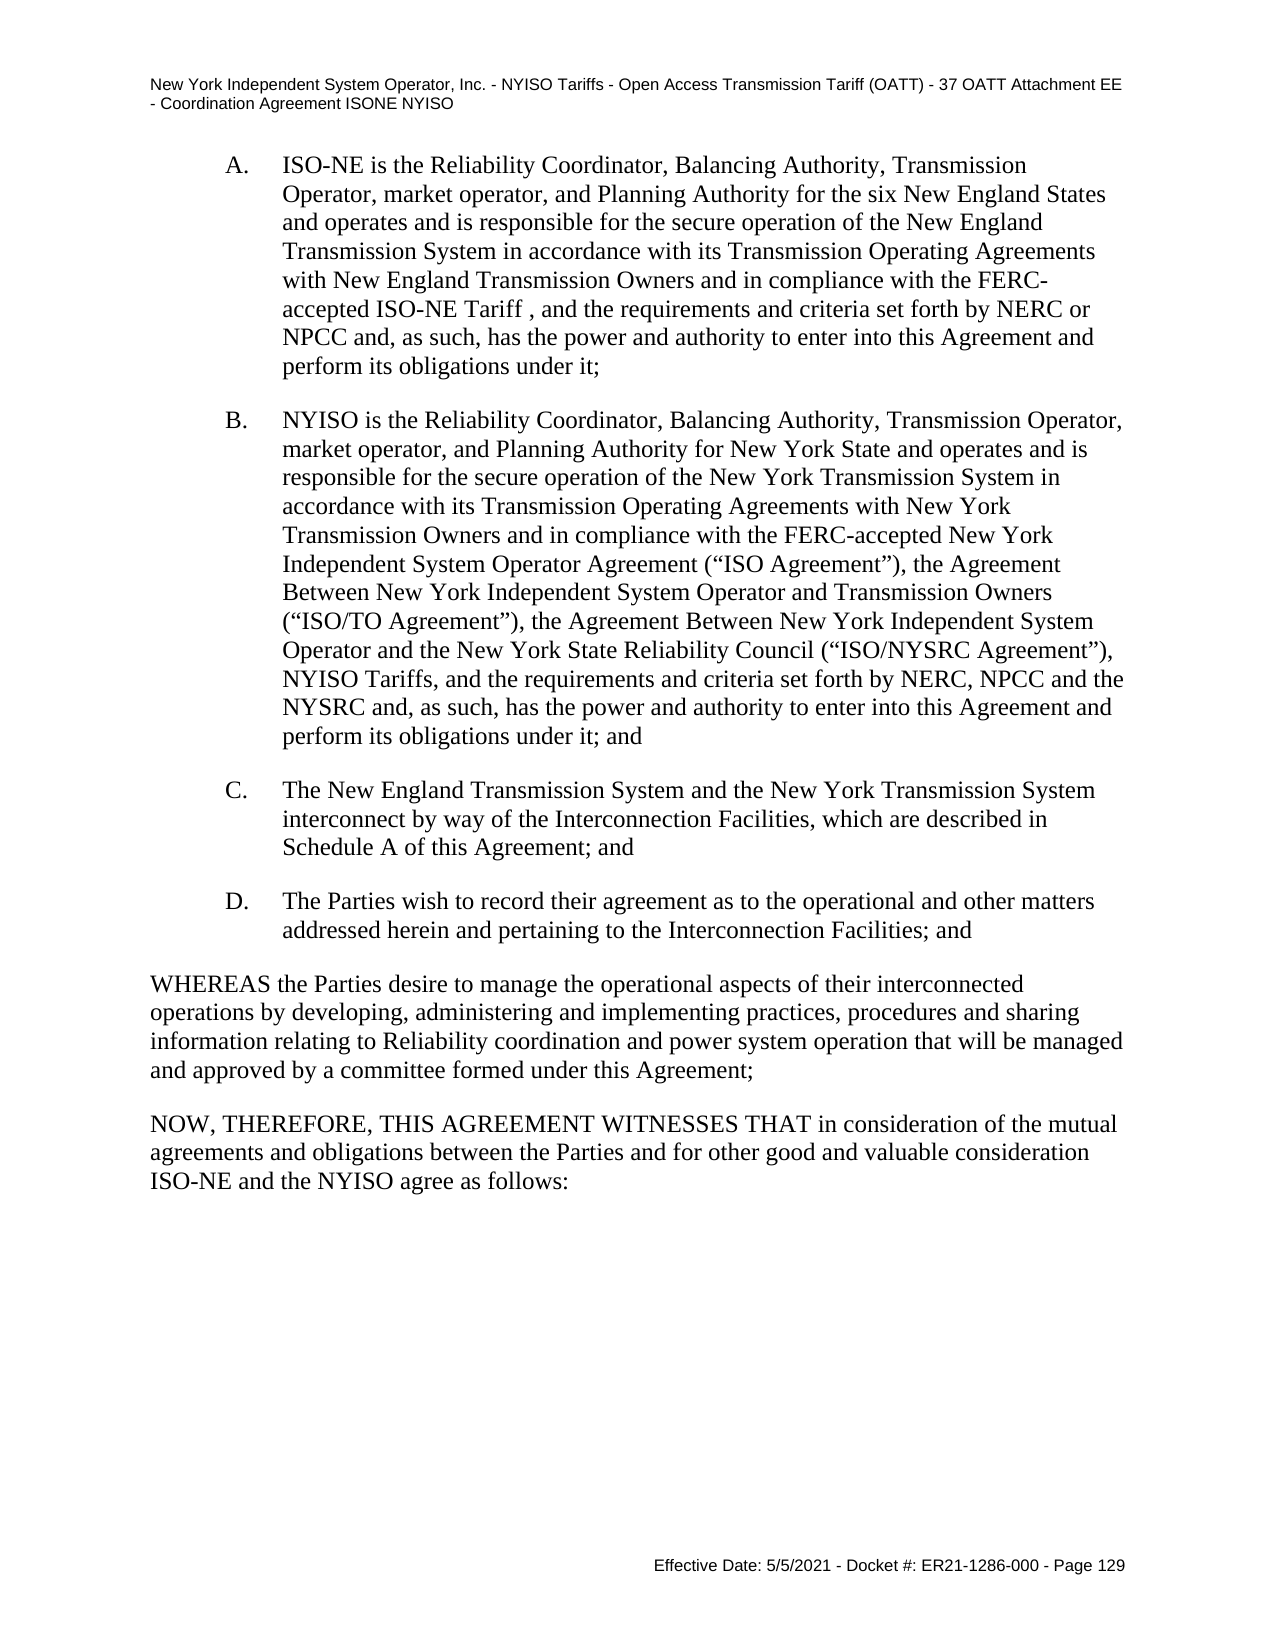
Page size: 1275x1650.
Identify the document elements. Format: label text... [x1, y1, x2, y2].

text NOW, THEREFORE, THIS AGREEMENT WITNESSES THAT in consideration of the mutual agreements and obligations between the Parties and for other good and valuable consideration ISO-NE and the NYISO agree as follows: [150, 1109, 1125, 1195]
text D. The Parties wish to record their agreement as to the operational and other matters addressed herein and pertaining to the Interconnection Facilities; and [225, 886, 1125, 944]
text B. NYISO is the Reliability Coordinator, Balancing Authority, Transmission Operator, market operator, and Planning Authority for New York State and operates and is responsible for the secure operation of the New York Transmission System in accordance with its Transmission Operating Agreements with New York Transmission Owners and in compliance with the FERC-accepted New York Independent System Operator Agreement (“ISO Agreement”), the Agreement Between New York Independent System Operator and Transmission Owners (“ISO/TO Agreement”), the Agreement Between New York Independent System Operator and the New York State Reliability Council (“ISO/NYSRC Agreement”), NYISO Tariffs, and the requirements and criteria set forth by NERC, NPCC and the NYSRC and, as such, has the power and authority to enter into this Agreement and perform its obligations under it; and [225, 405, 1125, 750]
text C. The New England Transmission System and the New York Transmission System interconnect by way of the Interconnection Facilities, which are described in Schedule A of this Agreement; and [225, 775, 1125, 861]
text Whereas the Parties desire to manage the operational aspects of their interconnected operations by developing, administering and implementing practices, procedures and sharing information relating to Reliability coordination and power system operation that will be managed and approved by a committee formed under this Agreement; [150, 969, 1125, 1084]
text A. ISO-NE is the Reliability Coordinator, Balancing Authority, Transmission Operator, market operator, and Planning Authority for the six New England States and operates and is responsible for the secure operation of the New England Transmission System in accordance with its Transmission Operating Agreements with New England Transmission Owners and in compliance with the FERC-accepted ISO-NE Tariff , and the requirements and criteria set forth by NERC or NPCC and, as such, has the power and authority to enter into this Agreement and perform its obligations under it; [225, 150, 1125, 380]
